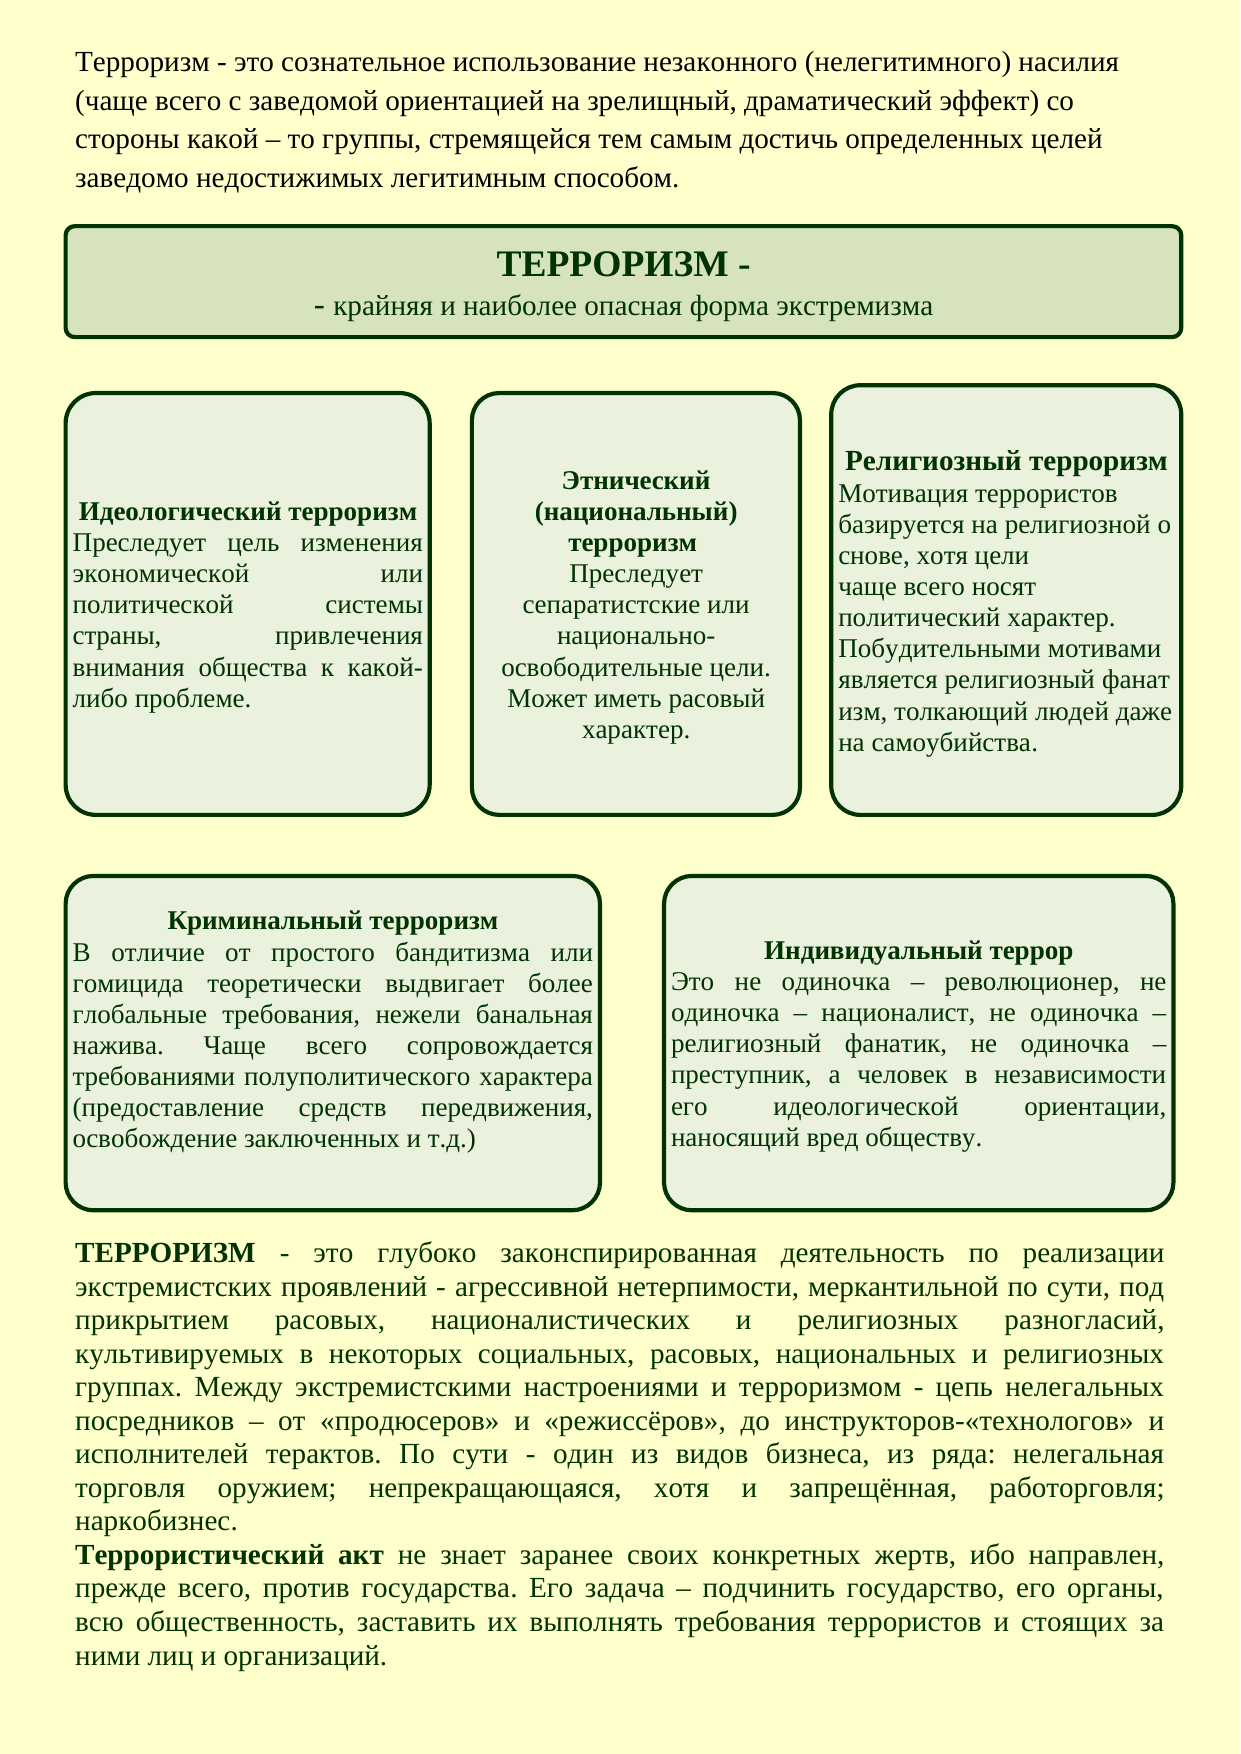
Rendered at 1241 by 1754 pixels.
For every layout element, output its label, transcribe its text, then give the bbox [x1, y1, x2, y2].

text Терроризм - это сознательное использование незаконного (нелегитимного) насилия (чаще всего с заведомой ориентацией на зрелищный, драматический эффект) со стороны какой – то группы, стремящейся тем самым достичь определенных целей заведомо недостижимых легитимным способом. [75, 44, 1165, 193]
text ТЕРРОРИЗМ - это глубоко законспирированная деятельность по реализации экстремистских проявлений - агрессивной нетерпимости, меркантильной по сути, под прикрытием расовых, националистических и религиозных разногласий, культивируемых в некоторых социальных, расовых, национальных и религиозных группах. Между экстремистскими настроениями и терроризмом - цепь нелегальных посредников – от «продюсеров» и «режиссёров», до инструкторов-«технологов» и исполнителей терактов. По сути - один из видов бизнеса, из ряда: нелегальная торговля оружием; непрекращающаяся, хотя и запрещённая, работорговля; наркобизнес. [75, 1235, 1165, 1537]
text Террористический акт не знает заранее своих конкретных жертв, ибо направлен, прежде всего, против государства. Его задача – подчинить государство, его органы, всю общественность, заставить их выполнять требования террористов и стоящих за ними лиц и организаций. [75, 1537, 1165, 1671]
